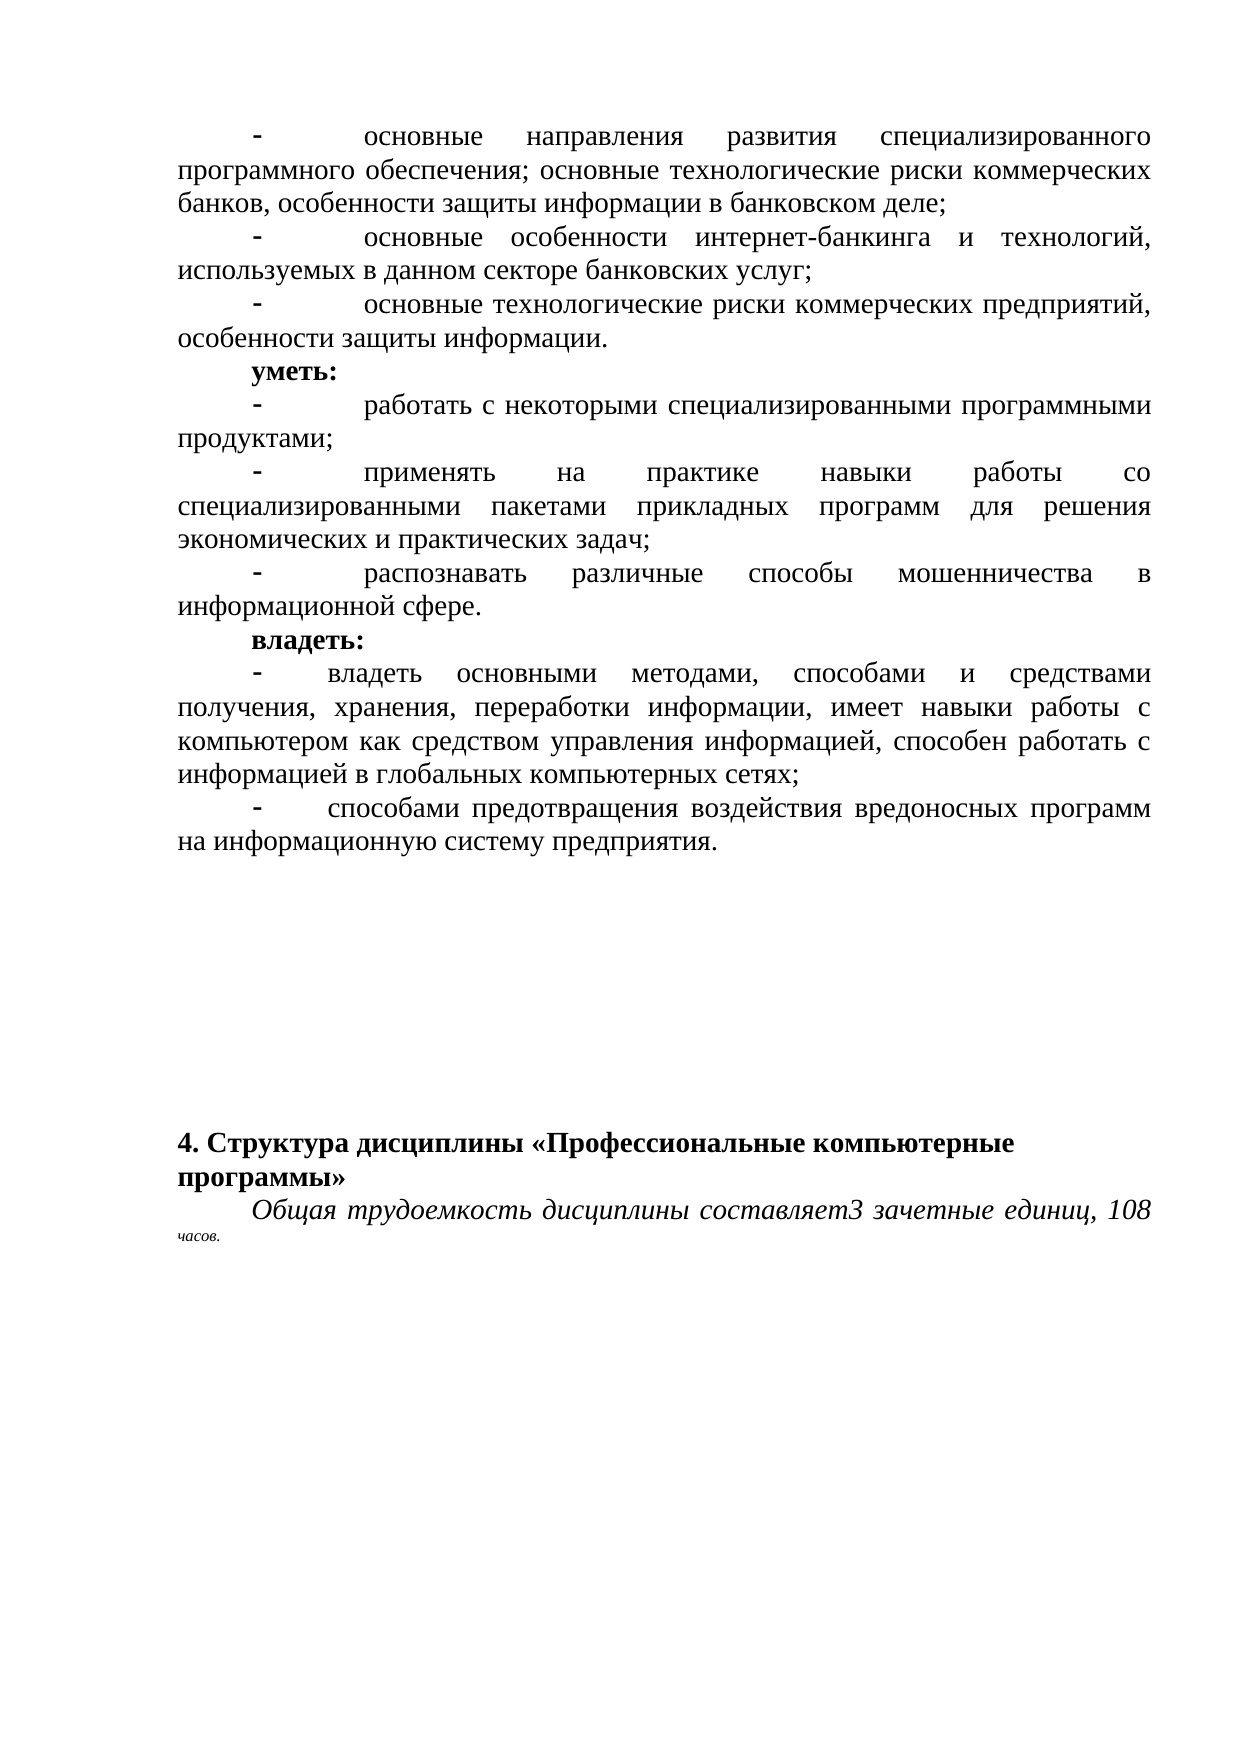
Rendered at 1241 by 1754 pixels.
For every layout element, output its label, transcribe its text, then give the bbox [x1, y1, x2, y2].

title владеть: [177, 622, 1152, 655]
list владеть основными методами, способами и средствами получения, хранения, переработки информации, имеет навыки работы с компьютером как средством управления информацией, способен работать с информацией в глобальных компьютерных сетях; [177, 655, 1152, 790]
title распознавать различные способы мошенничества в информационной сфере. [177, 555, 1152, 622]
title основные технологические риски коммерческих предприятий, особенности защиты информации. [177, 286, 1152, 353]
text 4. Структура дисциплины «Профессиональные компьютерные программы» [177, 1125, 1152, 1192]
title способами предотвращения воздействия вредоносных программ на информационную систему предприятия. [177, 790, 1152, 857]
title основные направления развития специализированного программного обеспечения; основные технологические риски коммерческих банков, особенности защиты информации в банковском деле; [177, 118, 1152, 219]
text Общая трудоемкость дисциплины составляет3 зачетные единиц, 108 часов. [177, 1192, 1152, 1245]
title работать с некоторыми специализированными программными продуктами; [177, 387, 1152, 454]
title уметь: [177, 353, 1152, 387]
title применять на практике навыки работы со специализированными пакетами прикладных программ для решения экономических и практических задач; [177, 454, 1152, 555]
title основные особенности интернет-банкинга и технологий, используемых в данном секторе банковских услуг; [177, 219, 1152, 286]
